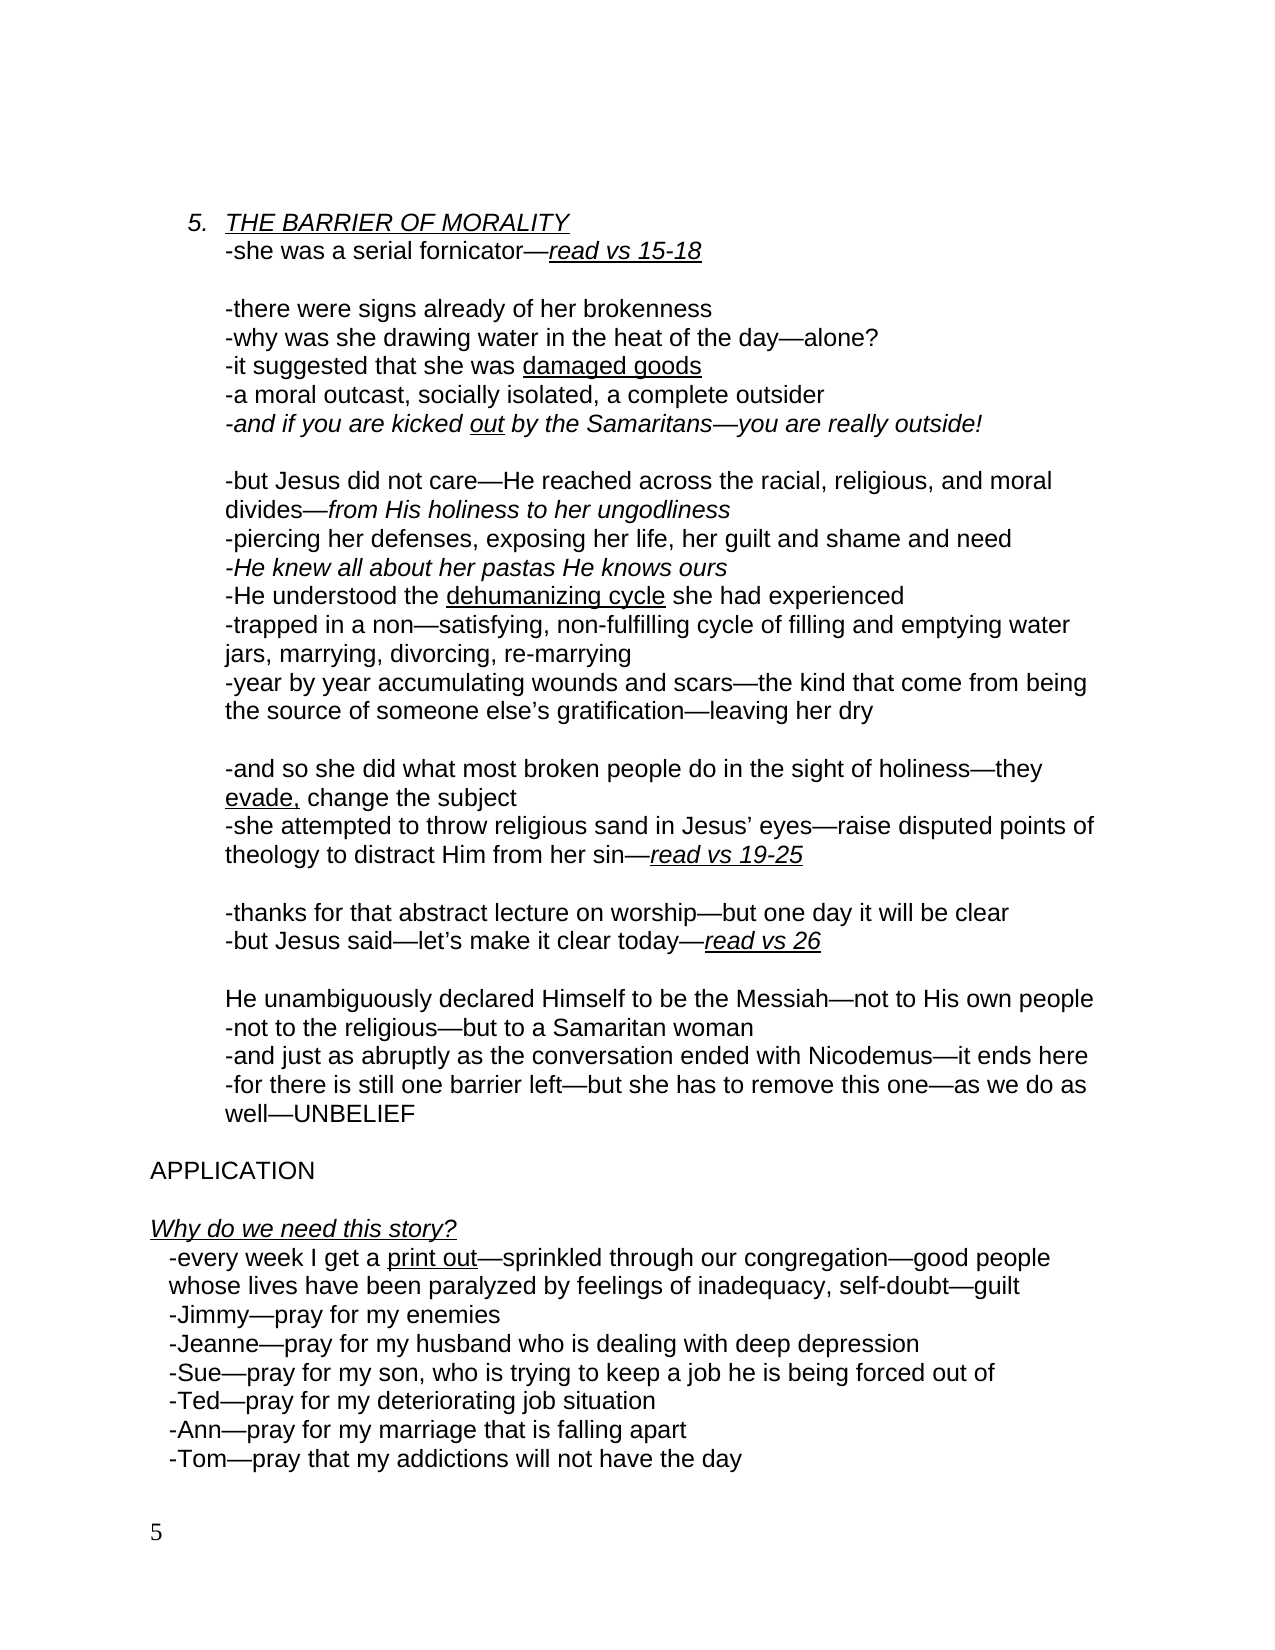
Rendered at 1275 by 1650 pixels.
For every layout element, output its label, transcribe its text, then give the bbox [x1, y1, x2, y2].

text -He understood the dehumanizing cycle she had experienced [225, 581, 1125, 610]
text APPLICATION [150, 1156, 1125, 1185]
text -a moral outcast, socially isolated, a complete outsider [225, 380, 1125, 409]
text Why do we need this story? [150, 1214, 1125, 1242]
text -every week I get a print out—sprinkled through our congregation—good people whose lives have been paralyzed by feelings of inadequacy, self-doubt—guilt [169, 1242, 1125, 1300]
text -Jeanne—pray for my husband who is dealing with deep depression [169, 1329, 1125, 1357]
text -and just as abruptly as the conversation ended with Nicodemus—it ends here [225, 1041, 1125, 1070]
text -and if you are kicked out by the Samaritans—you are really outside! [225, 409, 1125, 437]
text -but Jesus said—let’s make it clear today—read vs 26 [225, 926, 1125, 955]
text He unambiguously declared Himself to be the Messiah—not to His own people [225, 984, 1125, 1012]
text -Jimmy—pray for my enemies [169, 1300, 1125, 1329]
text -piercing her defenses, exposing her life, her guilt and shame and need [225, 524, 1125, 552]
text -trapped in a non—satisfying, non-fulfilling cycle of filling and emptying water jars, marrying, divorcing, re-marrying [225, 610, 1125, 667]
text -it suggested that she was damaged goods [225, 351, 1125, 380]
text -there were signs already of her brokenness [225, 294, 1125, 322]
text -Ted—pray for my deteriorating job situation [169, 1386, 1125, 1415]
text -she was a serial fornicator—read vs 15-18 [225, 236, 1125, 265]
text -she attempted to throw religious sand in Jesus’ eyes—raise disputed points of theology to distract Him from her sin—read vs 19-25 [225, 811, 1125, 869]
text -and so she did what most broken people do in the sight of holiness—they evade, change the subject [225, 754, 1125, 811]
text -Tom—pray that my addictions will not have the day [169, 1444, 1125, 1472]
text -for there is still one barrier left—but she has to remove this one—as we do as well—UNBELIEF [225, 1070, 1125, 1127]
text -but Jesus did not care—He reached across the racial, religious, and moral divides—from His holiness to her ungodliness [225, 466, 1125, 524]
text -why was she drawing water in the heat of the day—alone? [225, 322, 1125, 351]
text -year by year accumulating wounds and scars—the kind that come from being the source of someone else’s gratification—leaving her dry [225, 667, 1125, 725]
text -thanks for that abstract lecture on worship—but one day it will be clear [225, 897, 1125, 926]
text -He knew all about her pastas He knows ours [225, 552, 1125, 581]
text -Sue—pray for my son, who is trying to keep a job he is being forced out of [169, 1357, 1125, 1386]
list THE BARRIER OF MORALITY [187, 207, 1125, 236]
text -not to the religious—but to a Samaritan woman [225, 1012, 1125, 1041]
text -Ann—pray for my marriage that is falling apart [169, 1415, 1125, 1444]
